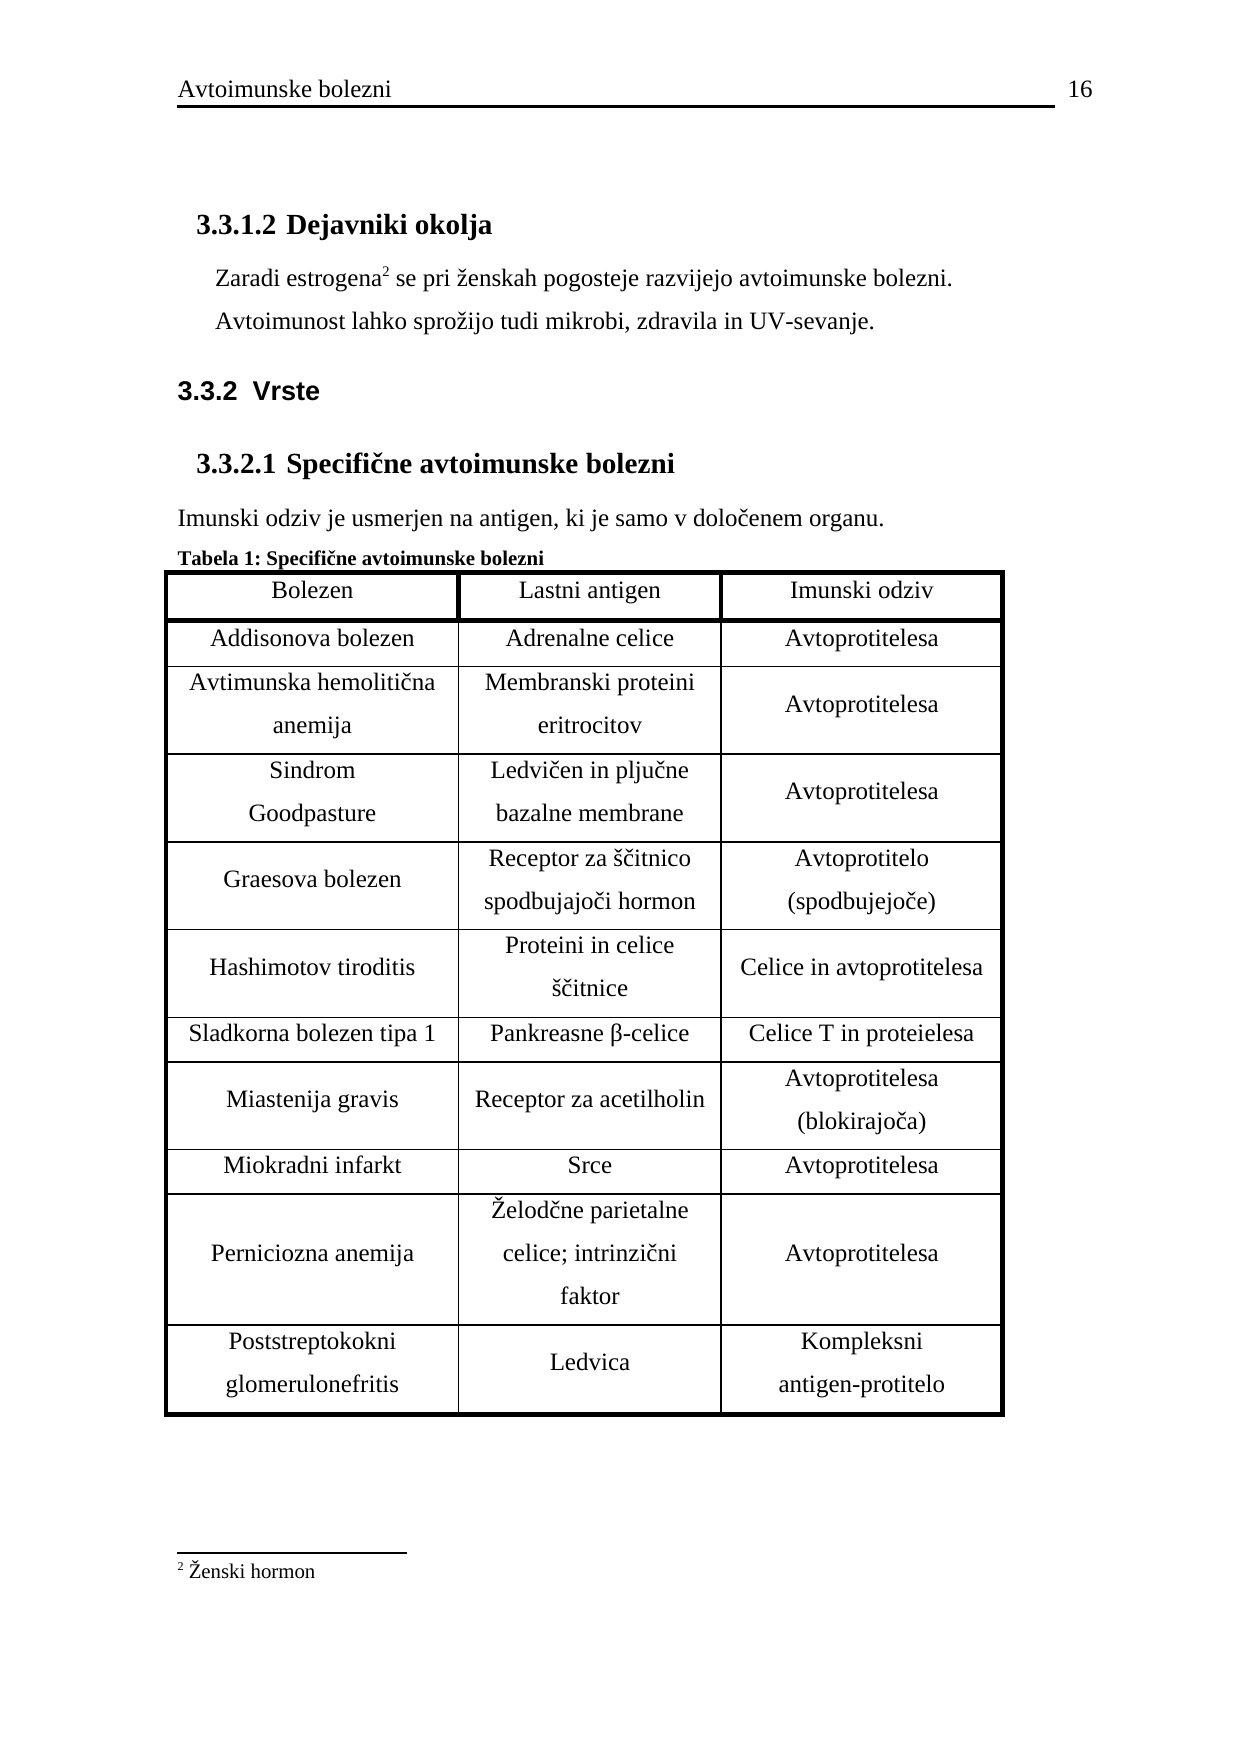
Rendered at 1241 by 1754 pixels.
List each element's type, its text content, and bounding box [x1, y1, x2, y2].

table_cell Kompleksni antigen-protitelo [722, 1326, 1000, 1412]
table_cell Avtoprotitelesa [722, 667, 1000, 753]
table_cell Membranski proteini eritrocitov [459, 667, 720, 753]
table_cell Addisonova bolezen [168, 623, 458, 666]
subtitle Vrste [177, 374, 1092, 406]
table_header Lastni antigen [461, 575, 719, 618]
table_cell Perniciozna anemija [168, 1195, 458, 1324]
table_cell Poststreptokokni glomerulonefritis [168, 1326, 458, 1412]
subtitle Specifične avtoimunske bolezni [196, 446, 1092, 480]
subtitle Dejavniki okolja [196, 207, 1092, 240]
table_cell Ledvica [459, 1326, 720, 1412]
table_cell Pankreasne β-celice [459, 1018, 720, 1061]
table_cell Proteini in celice ščitnice [459, 930, 720, 1016]
table_cell Avtoprotitelesa [722, 1150, 1000, 1193]
text Imunski odziv je usmerjen na antigen, ki je samo v določenem organu. [177, 503, 1092, 532]
table_cell Miokradni infarkt [168, 1150, 458, 1193]
table_cell Avtoprotitelesa [722, 623, 1000, 666]
text Tabela 1: Specifične avtoimunske bolezni [177, 546, 1092, 570]
table_cell Sindrom Goodpasture [168, 755, 458, 841]
table_cell Graesova bolezen [168, 843, 458, 929]
text Zaradi estrogena se pri ženskah pogosteje razvijejo avtoimunske bolezni. [215, 263, 1092, 292]
table_cell Celice T in proteielesa [722, 1018, 1000, 1061]
table_header Imunski odziv [723, 575, 1000, 618]
table_cell Avtoprotitelesa (blokirajoča) [722, 1063, 1000, 1149]
table_cell Ledvičen in pljučne bazalne membrane [459, 755, 720, 841]
text Avtoimunost lahko sprožijo tudi mikrobi, zdravila in UV-sevanje. [215, 306, 1092, 335]
table_cell Avtimunska hemolitična anemija [168, 667, 458, 753]
table_cell Avtoprotitelesa [722, 755, 1000, 841]
table_cell Avtoprotitelo (spodbujejoče) [722, 843, 1000, 929]
table_header Bolezen [168, 575, 456, 618]
table_cell Hashimotov tiroditis [168, 930, 458, 1016]
table_cell Celice in avtoprotitelesa [722, 930, 1000, 1016]
table_cell Želodčne parietalne celice; intrinzični faktor [459, 1195, 720, 1324]
table_cell Sladkorna bolezen tipa 1 [168, 1018, 458, 1061]
table_cell Avtoprotitelesa [722, 1195, 1000, 1324]
table_cell Srce [459, 1150, 720, 1193]
table_cell Receptor za acetilholin [459, 1063, 720, 1149]
table_cell Receptor za ščitnico spodbujajoči hormon [459, 843, 720, 929]
table_cell Miastenija gravis [168, 1063, 458, 1149]
table_cell Adrenalne celice [459, 623, 720, 666]
